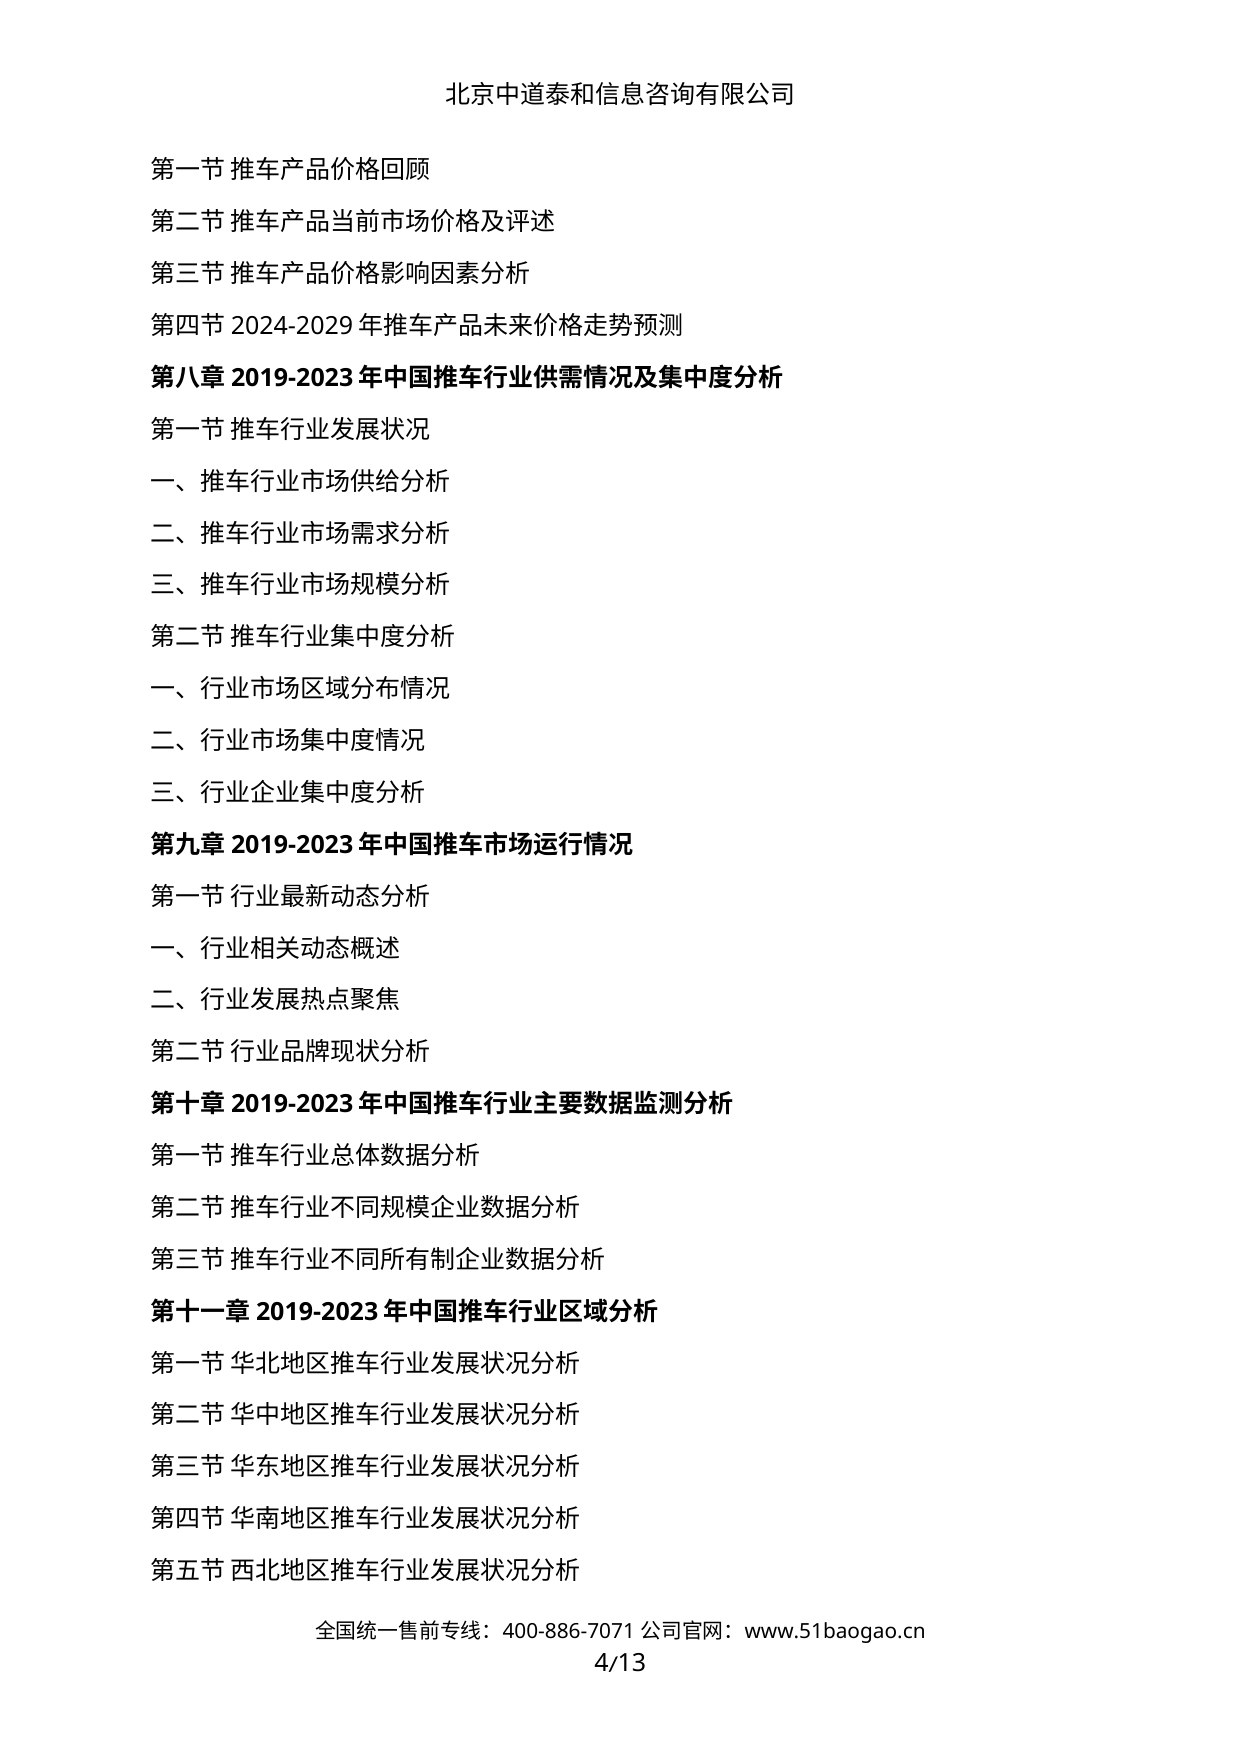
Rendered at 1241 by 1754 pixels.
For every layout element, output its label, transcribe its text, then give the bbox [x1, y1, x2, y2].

text 一、行业相关动态概述 [150, 928, 1090, 964]
text 一、行业市场区域分布情况 [150, 669, 1090, 705]
text 第五节 西北地区推车行业发展状况分析 [150, 1551, 1090, 1587]
text 第一节 推车行业总体数据分析 [150, 1136, 1090, 1172]
text 三、行业企业集中度分析 [150, 772, 1090, 809]
text 第一节 行业最新动态分析 [150, 876, 1090, 912]
text 二、行业市场集中度情况 [150, 721, 1090, 757]
text 第二节 华中地区推车行业发展状况分析 [150, 1395, 1090, 1431]
text 第二节 行业品牌现状分析 [150, 1032, 1090, 1068]
text 第一节 华北地区推车行业发展状况分析 [150, 1343, 1090, 1379]
text 第三节 华东地区推车行业发展状况分析 [150, 1447, 1090, 1483]
text 三、推车行业市场规模分析 [150, 565, 1090, 601]
text 第十一章 2019-2023年中国推车行业区域分析 [150, 1291, 1090, 1327]
text 第四节 华南地区推车行业发展状况分析 [150, 1499, 1090, 1535]
text 第三节 推车产品价格影响因素分析 [150, 254, 1090, 290]
text 二、推车行业市场需求分析 [150, 513, 1090, 549]
text 第十章 2019-2023年中国推车行业主要数据监测分析 [150, 1084, 1090, 1120]
text 第二节 推车行业不同规模企业数据分析 [150, 1187, 1090, 1224]
text 一、推车行业市场供给分析 [150, 461, 1090, 497]
text 第九章 2019-2023年中国推车市场运行情况 [150, 824, 1090, 861]
text 第三节 推车行业不同所有制企业数据分析 [150, 1239, 1090, 1276]
text 第二节 推车产品当前市场价格及评述 [150, 202, 1090, 238]
text 第二节 推车行业集中度分析 [150, 617, 1090, 653]
text 第四节 2024-2029年推车产品未来价格走势预测 [150, 306, 1090, 342]
text 二、行业发展热点聚焦 [150, 980, 1090, 1016]
text 第一节 推车行业发展状况 [150, 409, 1090, 446]
text 第八章 2019-2023年中国推车行业供需情况及集中度分析 [150, 357, 1090, 394]
text 第一节 推车产品价格回顾 [150, 150, 1090, 186]
